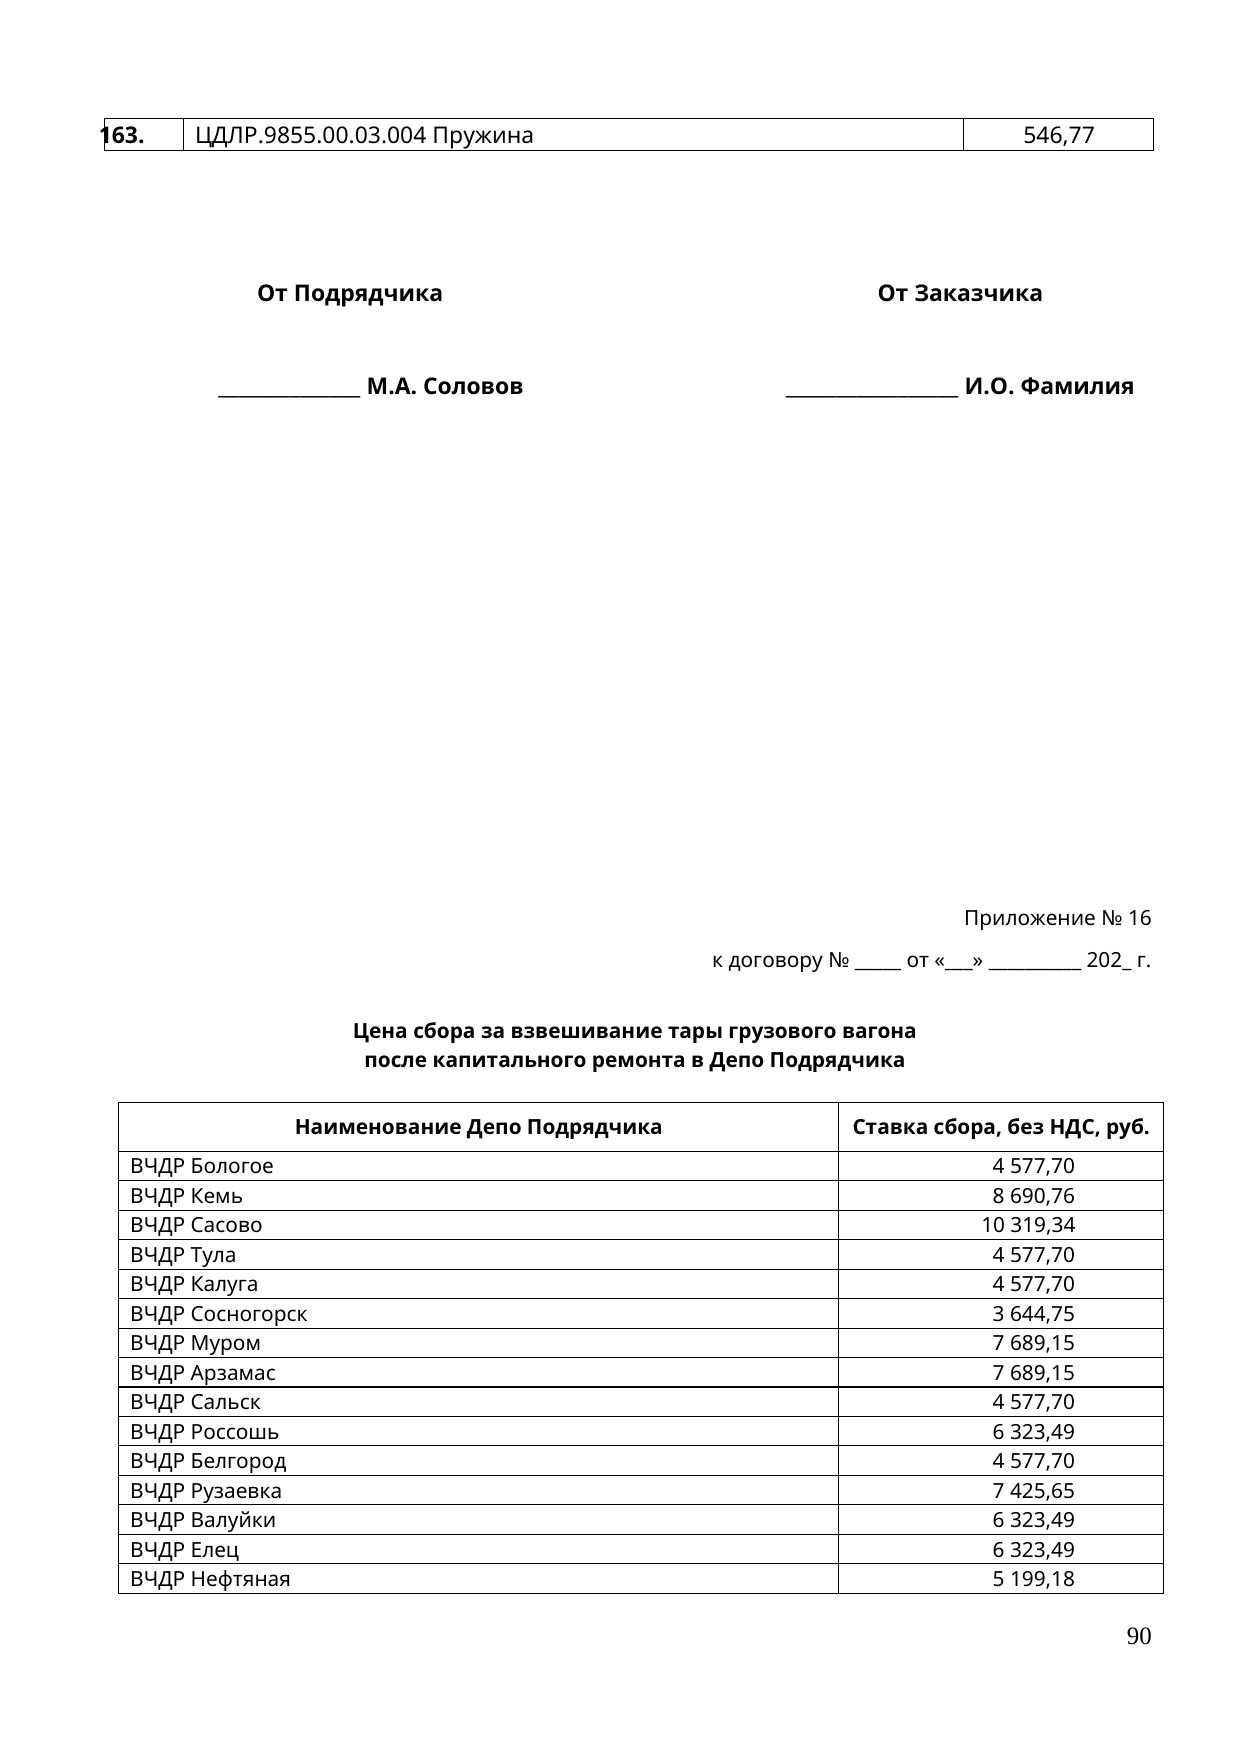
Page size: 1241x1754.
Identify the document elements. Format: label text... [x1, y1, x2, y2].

table_cell ВЧДР Белгород [119, 1446, 838, 1475]
table_cell 4 577,70 [839, 1240, 1163, 1268]
table_cell 6 323,49 [839, 1505, 1163, 1534]
table_cell ВЧДР Сосногорск [119, 1299, 838, 1327]
table_header Наименование Депо Подрядчика [119, 1103, 838, 1151]
table_cell 4 577,70 [839, 1446, 1163, 1475]
table_cell ВЧДР Бологое [119, 1152, 838, 1180]
table_cell ВЧДР Калуга [119, 1270, 838, 1298]
table_cell 4 577,70 [839, 1388, 1163, 1416]
text Цена сбора за взвешивание тары грузового вагона [118, 1016, 1152, 1045]
text Приложение № 16 [118, 903, 1152, 931]
table_cell ВЧДР Валуйки [119, 1505, 838, 1534]
table_cell 7 689,15 [839, 1358, 1163, 1386]
table_cell ВЧДР Рузаевка [119, 1476, 838, 1504]
table_cell 6 323,49 [839, 1417, 1163, 1445]
table_cell ВЧДР Арзамас [119, 1358, 838, 1386]
table_cell ВЧДР Сасово [119, 1211, 838, 1239]
table_cell 5 199,18 [839, 1564, 1163, 1593]
table_cell 3 644,75 [839, 1299, 1163, 1327]
table_cell 8 690,76 [839, 1181, 1163, 1209]
table_cell ВЧДР Сальск [119, 1388, 838, 1416]
table_cell ВЧДР Россошь [119, 1417, 838, 1445]
table_cell 10 319,34 [839, 1211, 1163, 1239]
table_header Стоимость запасных частей собственности Подрядчика, в том числе которые не учтены базовых ставках деповского ремонта [105, 118, 1165, 405]
table_cell ВЧДР Кемь [119, 1181, 838, 1209]
table_cell 4 577,70 [839, 1270, 1163, 1298]
text после капитального ремонта в Депо Подрядчика [118, 1045, 1152, 1073]
table_cell ВЧДР Елец [119, 1535, 838, 1563]
table_cell ВЧДР Нефтяная [119, 1564, 838, 1593]
table_cell 4 577,70 [839, 1152, 1163, 1180]
table_cell 6 323,49 [839, 1535, 1163, 1563]
table_cell ВЧДР Муром [119, 1329, 838, 1357]
table_cell ВЧДР Тула [119, 1240, 838, 1268]
table_cell 7 425,65 [839, 1476, 1163, 1504]
text к договору № _____ от «___» __________ 202_ г. [118, 945, 1152, 974]
table_header Ставка сбора, без НДС, руб. [839, 1103, 1163, 1151]
table_cell 7 689,15 [839, 1329, 1163, 1357]
